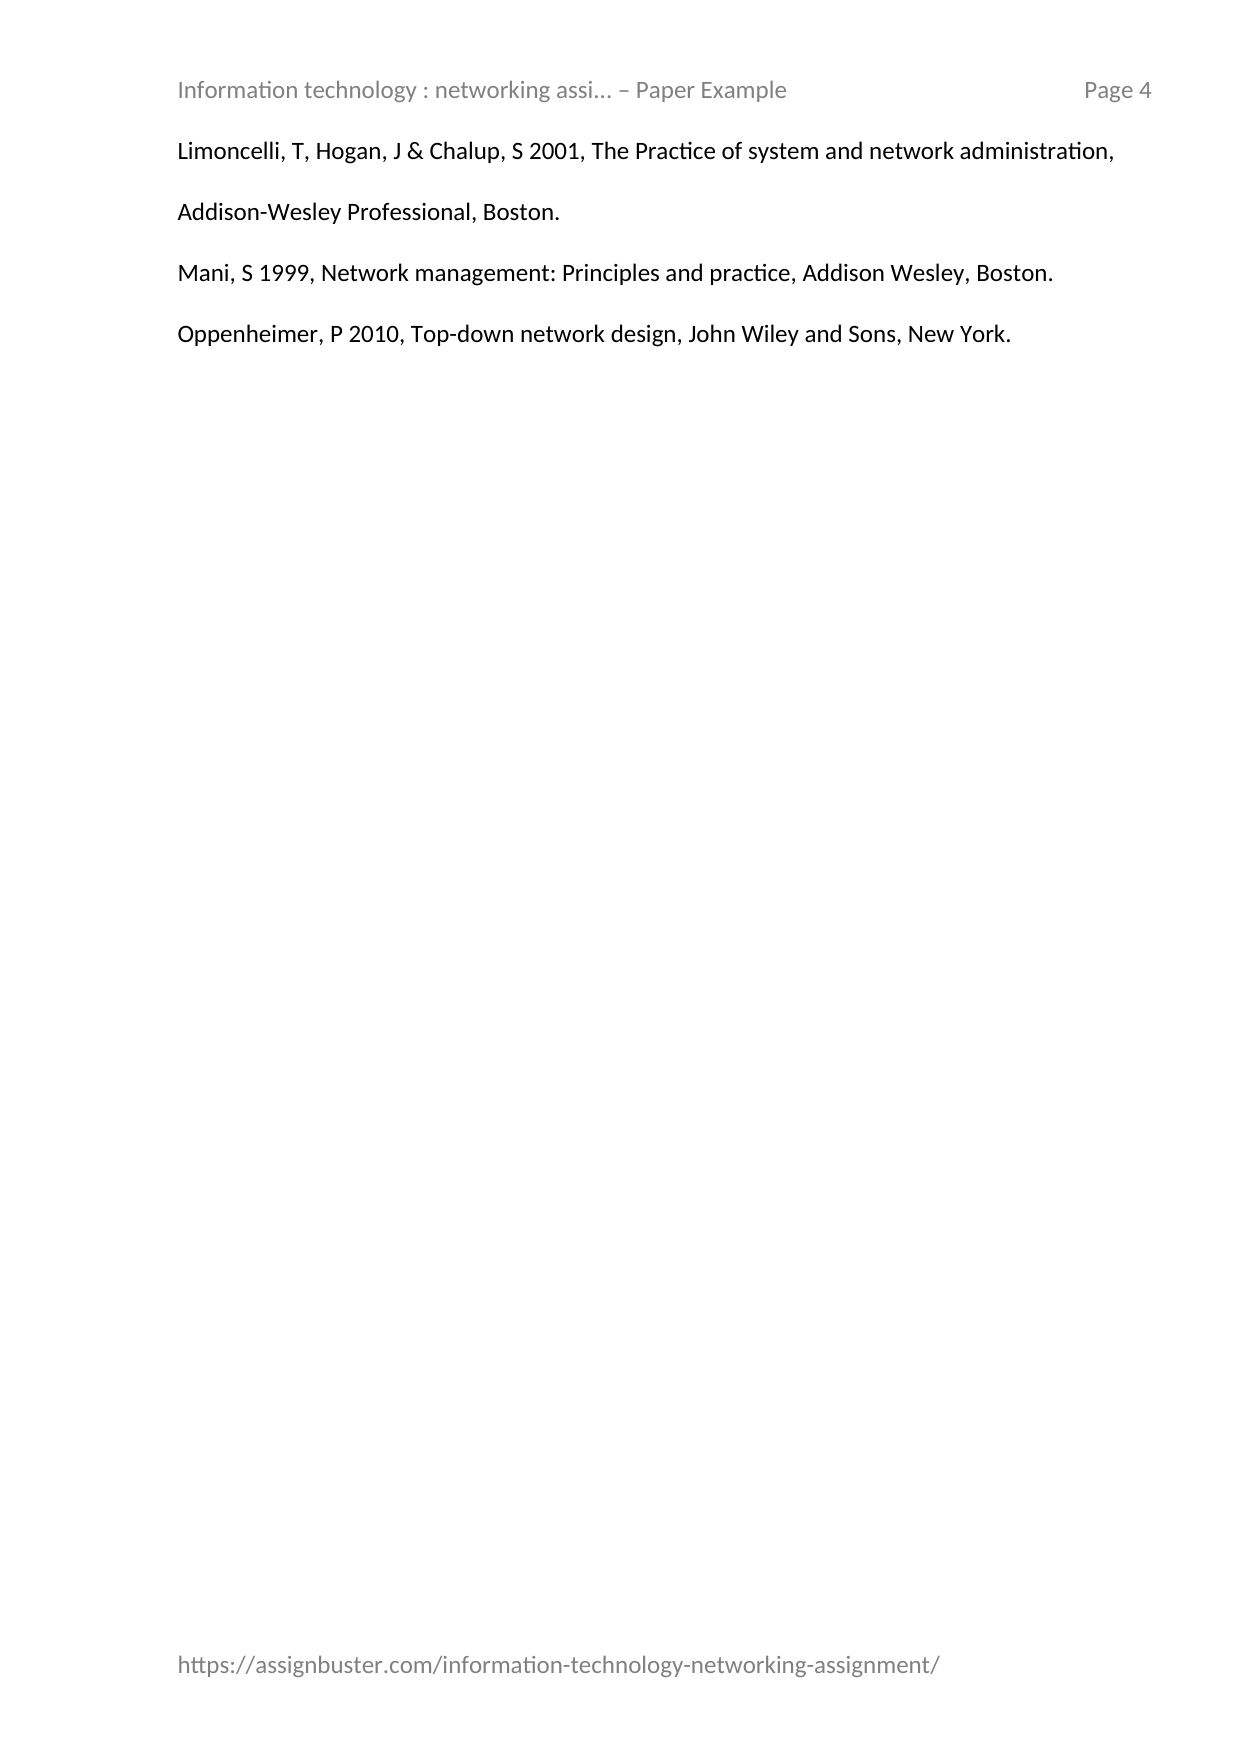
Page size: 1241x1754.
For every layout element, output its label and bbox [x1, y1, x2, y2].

text [177, 135, 1152, 348]
